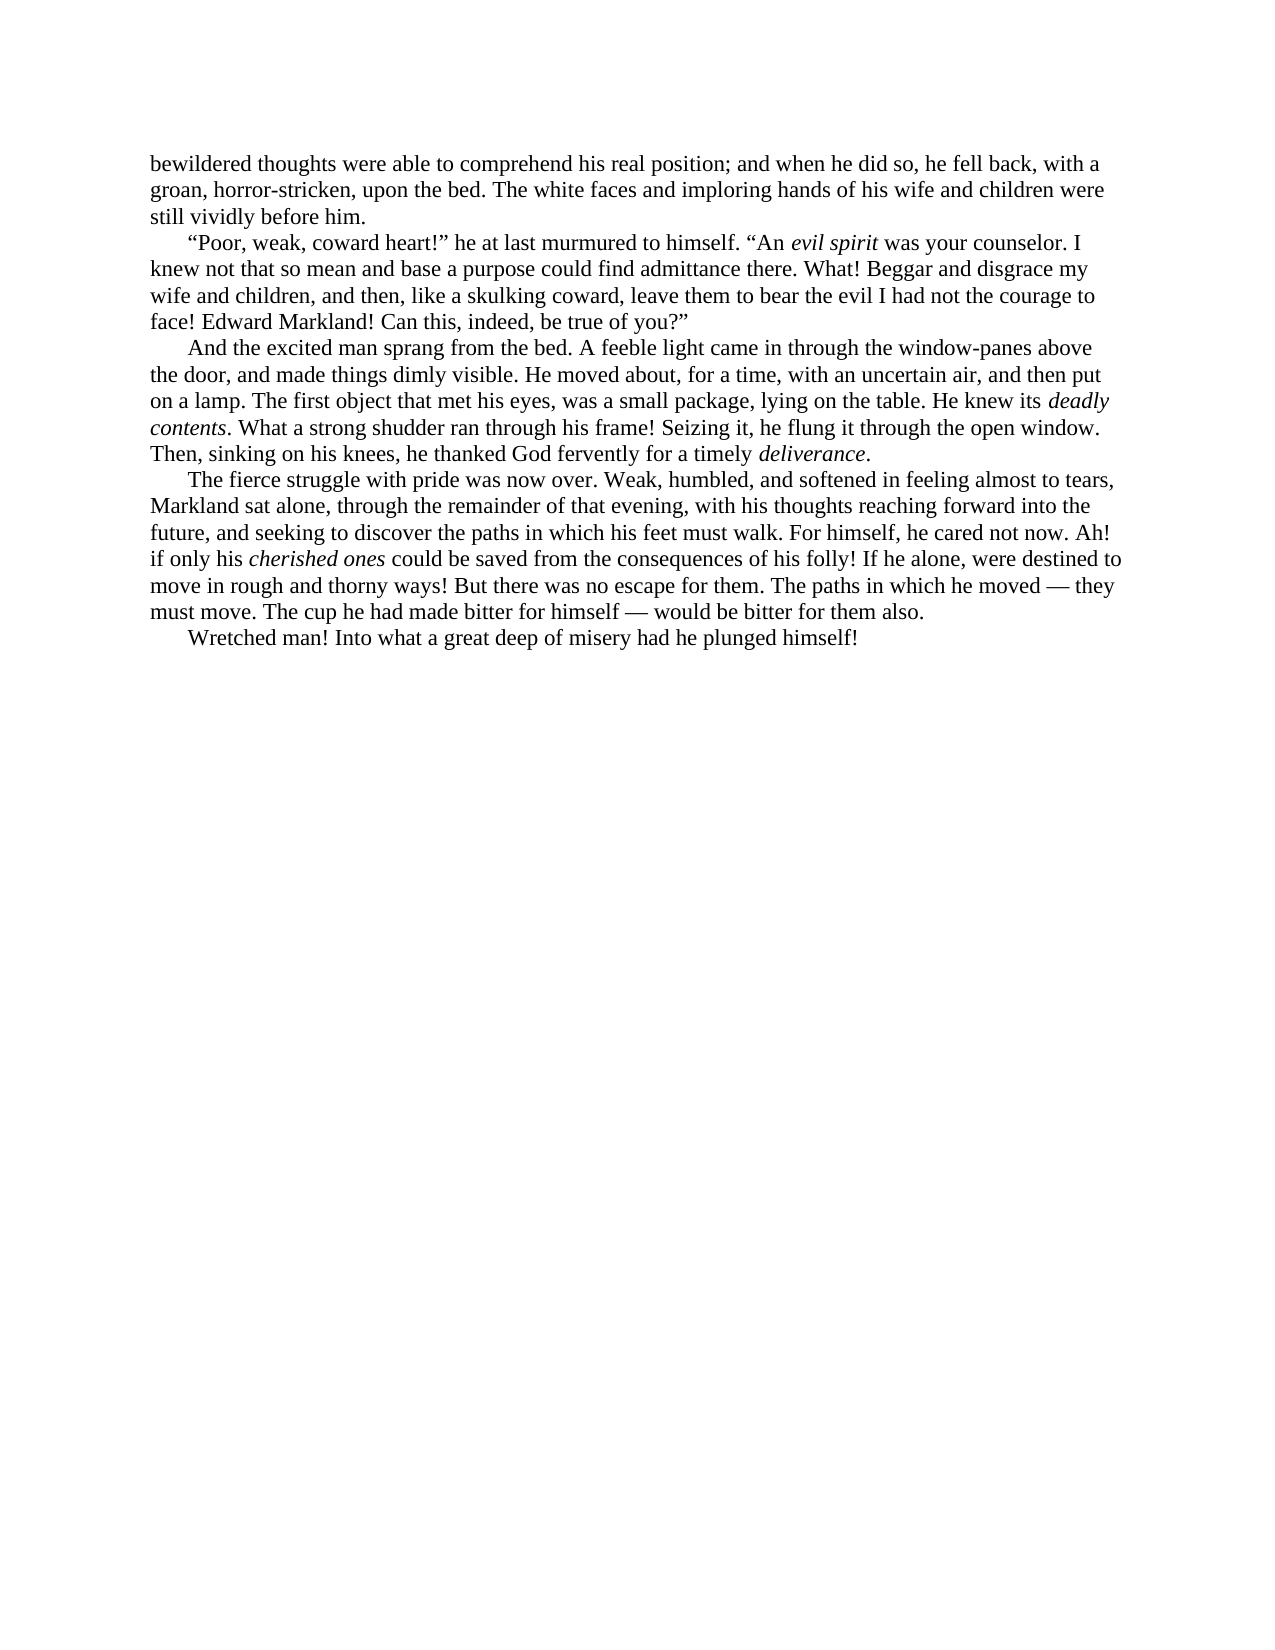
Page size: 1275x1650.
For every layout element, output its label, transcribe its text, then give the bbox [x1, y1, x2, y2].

text “Poor, weak, coward heart!” he at last murmured to himself. “An evil spirit was your counselor. I knew not that so mean and base a purpose could find admittance there. What! Beggar and disgrace my wife and children, and then, like a skulking coward, leave them to bear the evil I had not the courage to face! Edward Markland! Can this, indeed, be true of you?” [150, 229, 1125, 334]
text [150, 150, 1125, 229]
text Wretched man! Into what a great deep of misery had he plunged himself! [150, 624, 1125, 651]
text The fierce struggle with pride was now over. Weak, humbled, and softened in feeling almost to tears, Markland sat alone, through the remainder of that evening, with his thoughts reaching forward into the future, and seeking to discover the paths in which his feet must walk. For himself, he cared not now. Ah! if only his cherished ones could be saved from the consequences of his folly! If he alone, were destined to move in rough and thorny ways! But there was no escape for them. The paths in which he moved — they must move. The cup he had made bitter for himself — would be bitter for them also. [150, 466, 1125, 624]
text And the excited man sprang from the bed. A feeble light came in through the window-panes above the door, and made things dimly visible. He moved about, for a time, with an uncertain air, and then put on a lamp. The first object that met his eyes, was a small package, lying on the table. He knew its deadly contents. What a strong shudder ran through his frame! Seizing it, he flung it through the open window. Then, sinking on his knees, he thanked God fervently for a timely deliverance. [150, 334, 1125, 466]
